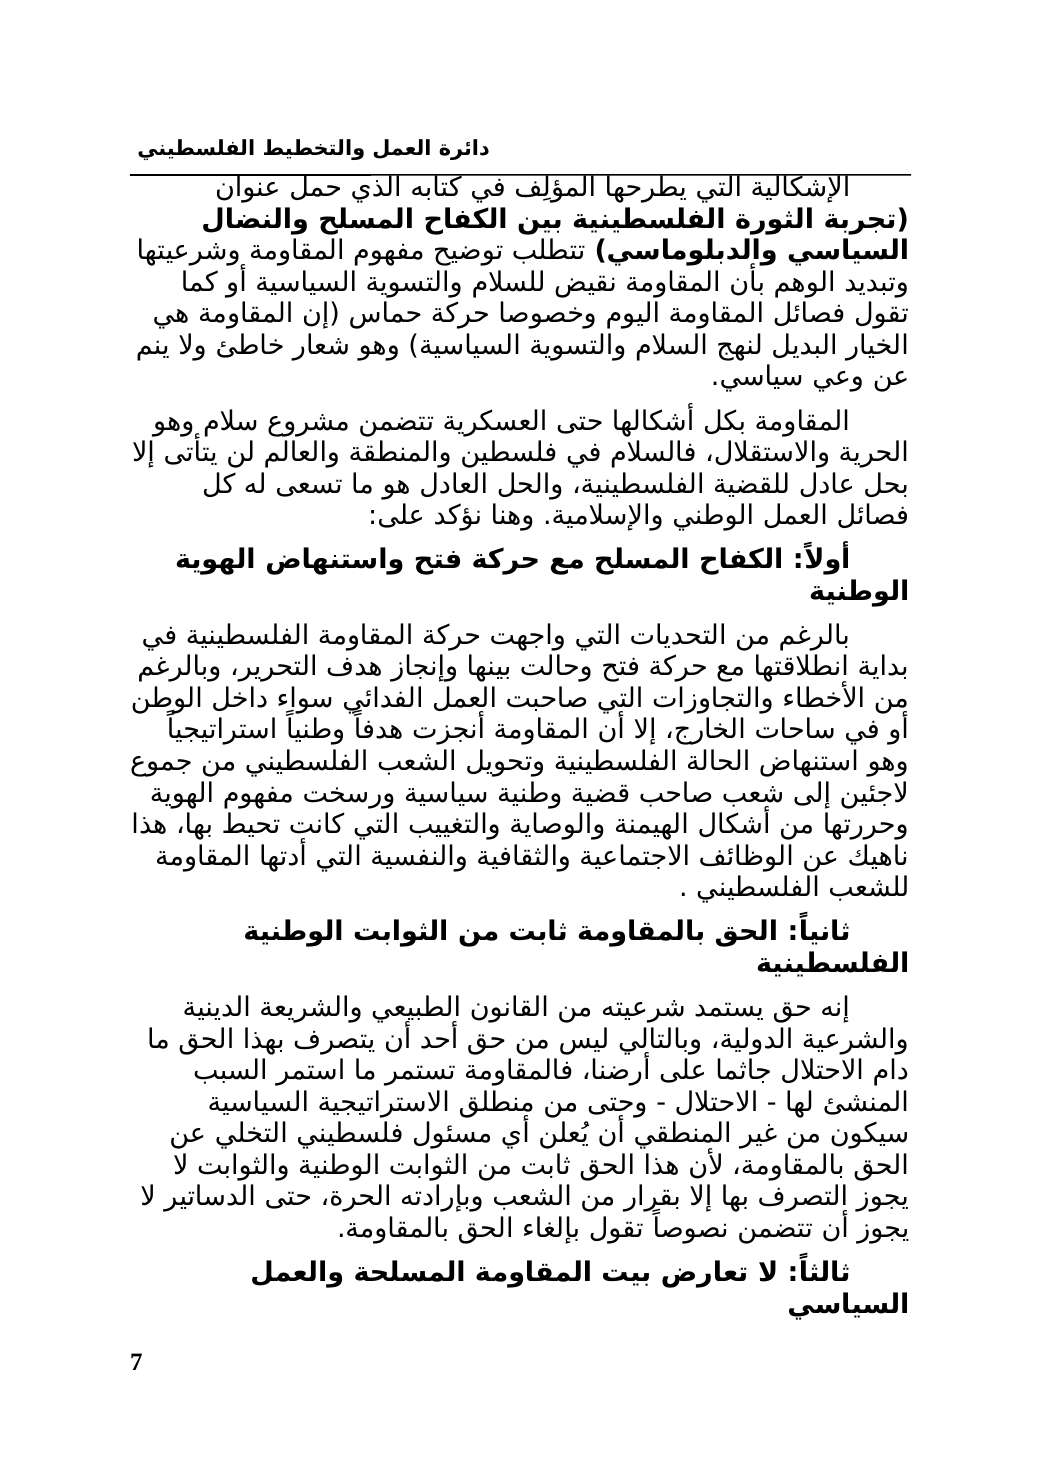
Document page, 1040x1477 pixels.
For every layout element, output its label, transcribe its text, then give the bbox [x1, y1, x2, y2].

text إنه حق يستمد شرعيته من القانون الطبيعي والشريعة الدينية والشرعية الدولية، وبالتالي ليس من حق أحد أن يتصرف بهذا الحق ما دام الاحتلال جاثما على أرضنا، فالمقاومة تستمر ما استمر السبب المنشئ لها - الاحتلال - وحتى من منطلق الاستراتيجية السياسية سيكون من غير المنطقي أن يُعلن أي مسئول فلسطيني التخلي عن الحق بالمقاومة، لأن هذا الحق ثابت من الثوابت الوطنية والثوابت لا يجوز التصرف بها إلا بقرار من الشعب وبإرادته الحرة، حتى الدساتير لا يجوز أن تتضمن نصوصاً تقول بإلغاء الحق بالمقاومة. [130, 991, 909, 1244]
text المقاومة بكل أشكالها حتى العسكرية تتضمن مشروع سلام وهو الحرية والاستقلال، فالسلام في فلسطين والمنطقة والعالم لن يتأتى إلا بحل عادل للقضية الفلسطينية، والحل العادل هو ما تسعى له كل فصائل العمل الوطني والإسلامية. وهنا نؤكد على: [130, 405, 909, 531]
text ثالثاً: لا تعارض بيت المقاومة المسلحة والعمل السياسي [130, 1256, 909, 1319]
text ثانياً: الحق بالمقاومة ثابت من الثوابت الوطنية الفلسطينية [130, 916, 909, 979]
text أولاً: الكفاح المسلح مع حركة فتح واستنهاض الهوية الوطنية [130, 543, 909, 607]
text بالرغم من التحديات التي واجهت حركة المقاومة الفلسطينية في بداية انطلاقتها مع حركة فتح وحالت بينها وإنجاز هدف التحرير، وبالرغم من الأخطاء والتجاوزات التي صاحبت العمل الفدائي سواء داخل الوطن أو في ساحات الخارج، إلا أن المقاومة أنجزت هدفاً وطنياً استراتيجياً وهو استنهاض الحالة الفلسطينية وتحويل الشعب الفلسطيني من جموع لاجئين إلى شعب صاحب قضية وطنية سياسية ورسخت مفهوم الهوية وحررتها من أشكال الهيمنة والوصاية والتغييب التي كانت تحيط بها، هذا ناهيك عن الوظائف الاجتماعية والثقافية والنفسية التي أدتها المقاومة للشعب الفلسطيني . [130, 619, 909, 903]
text الإشكالية التي يطرحها المؤلِف في كتابه الذي حمل عنوان (تجربة الثورة الفلسطينية بين الكفاح المسلح والنضال السياسي والدبلوماسي) تتطلب توضيح مفهوم المقاومة وشرعيتها وتبديد الوهم بأن المقاومة نقيض للسلام والتسوية السياسية أو كما تقول فصائل المقاومة اليوم وخصوصا حركة حماس (إن المقاومة هي الخيار البديل لنهج السلام والتسوية السياسية) وهو شعار خاطئ ولا ينم عن وعي سياسي. [130, 171, 909, 392]
